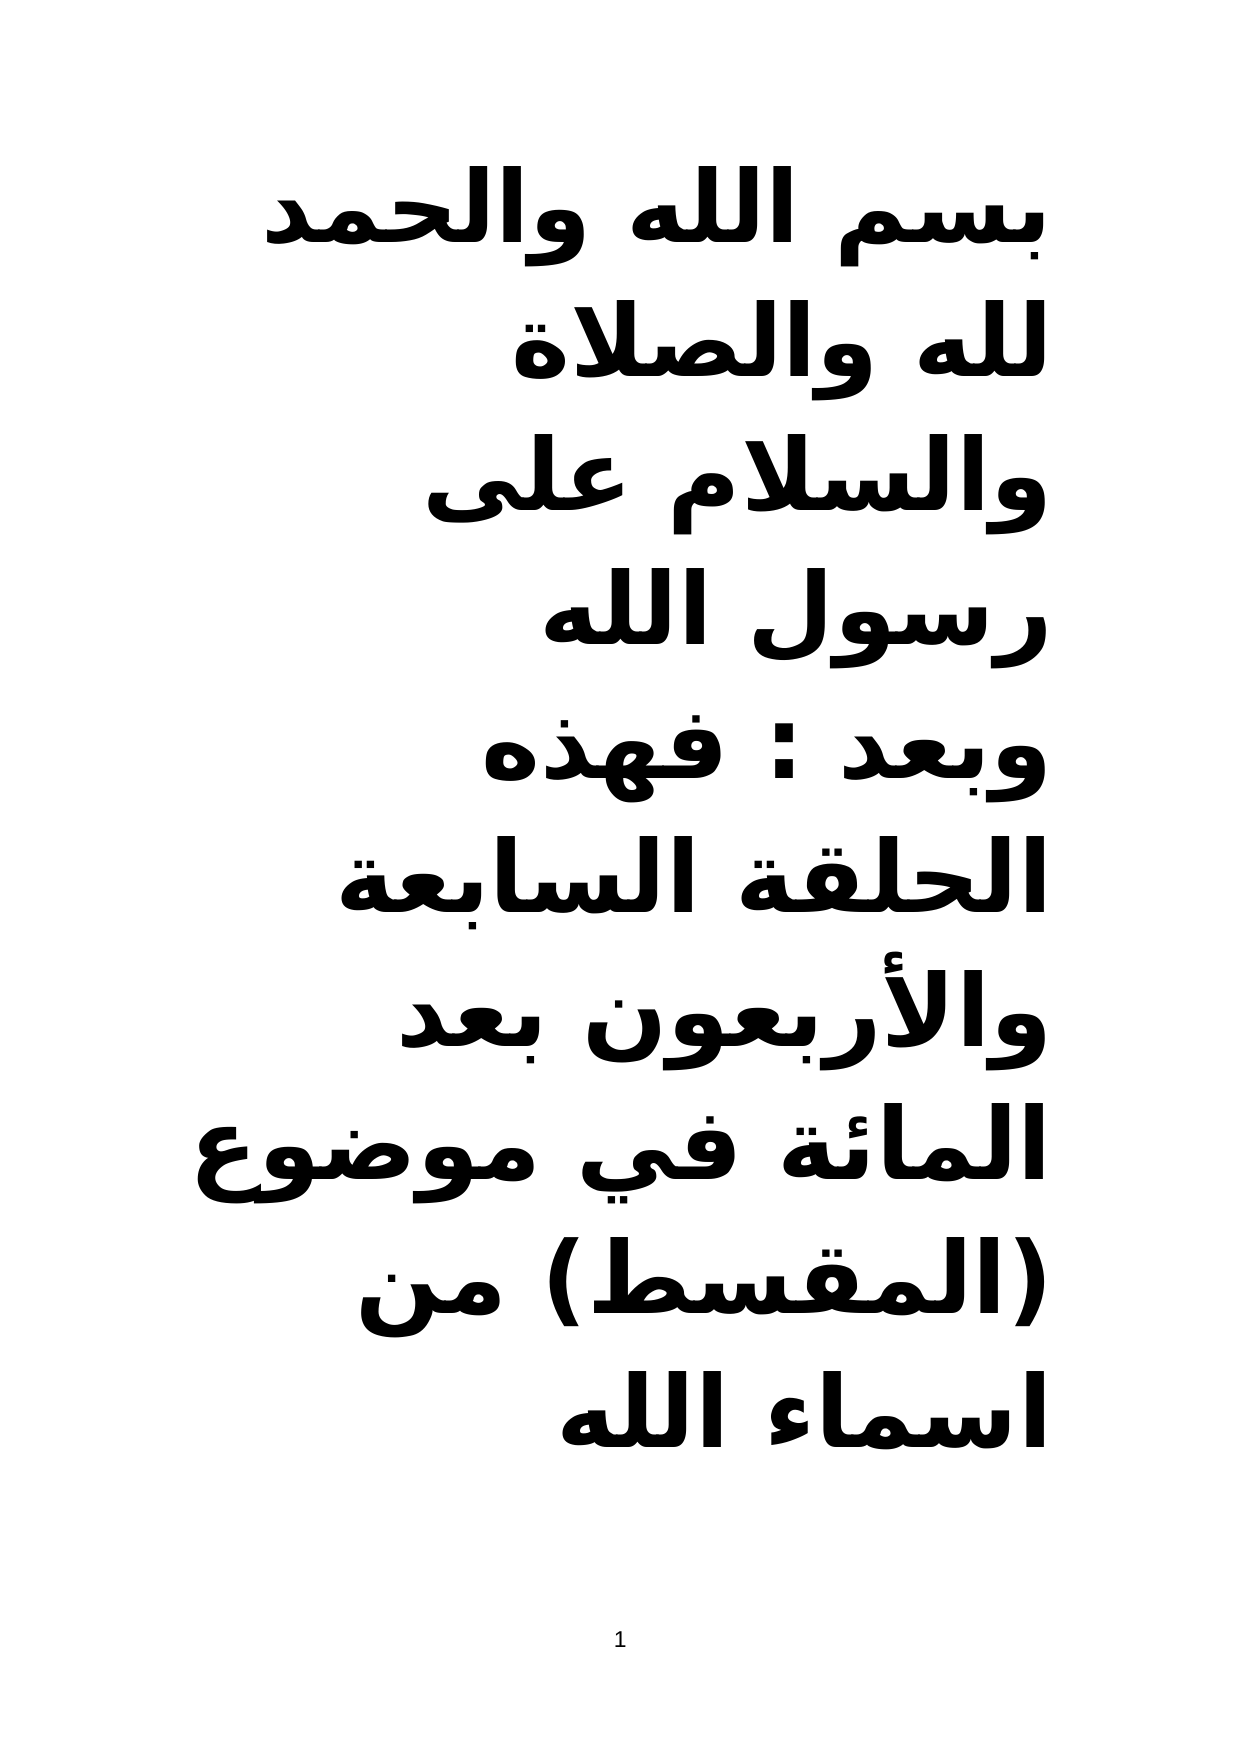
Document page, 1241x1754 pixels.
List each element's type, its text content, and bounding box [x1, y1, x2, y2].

text بسم الله والحمد لله والصلاة والسلام على رسول الله وبعد : فهذه الحلقة السابعة والأربعون بعد المائة في موضوع (المقسط) من اسماء الله [187, 150, 1053, 1471]
